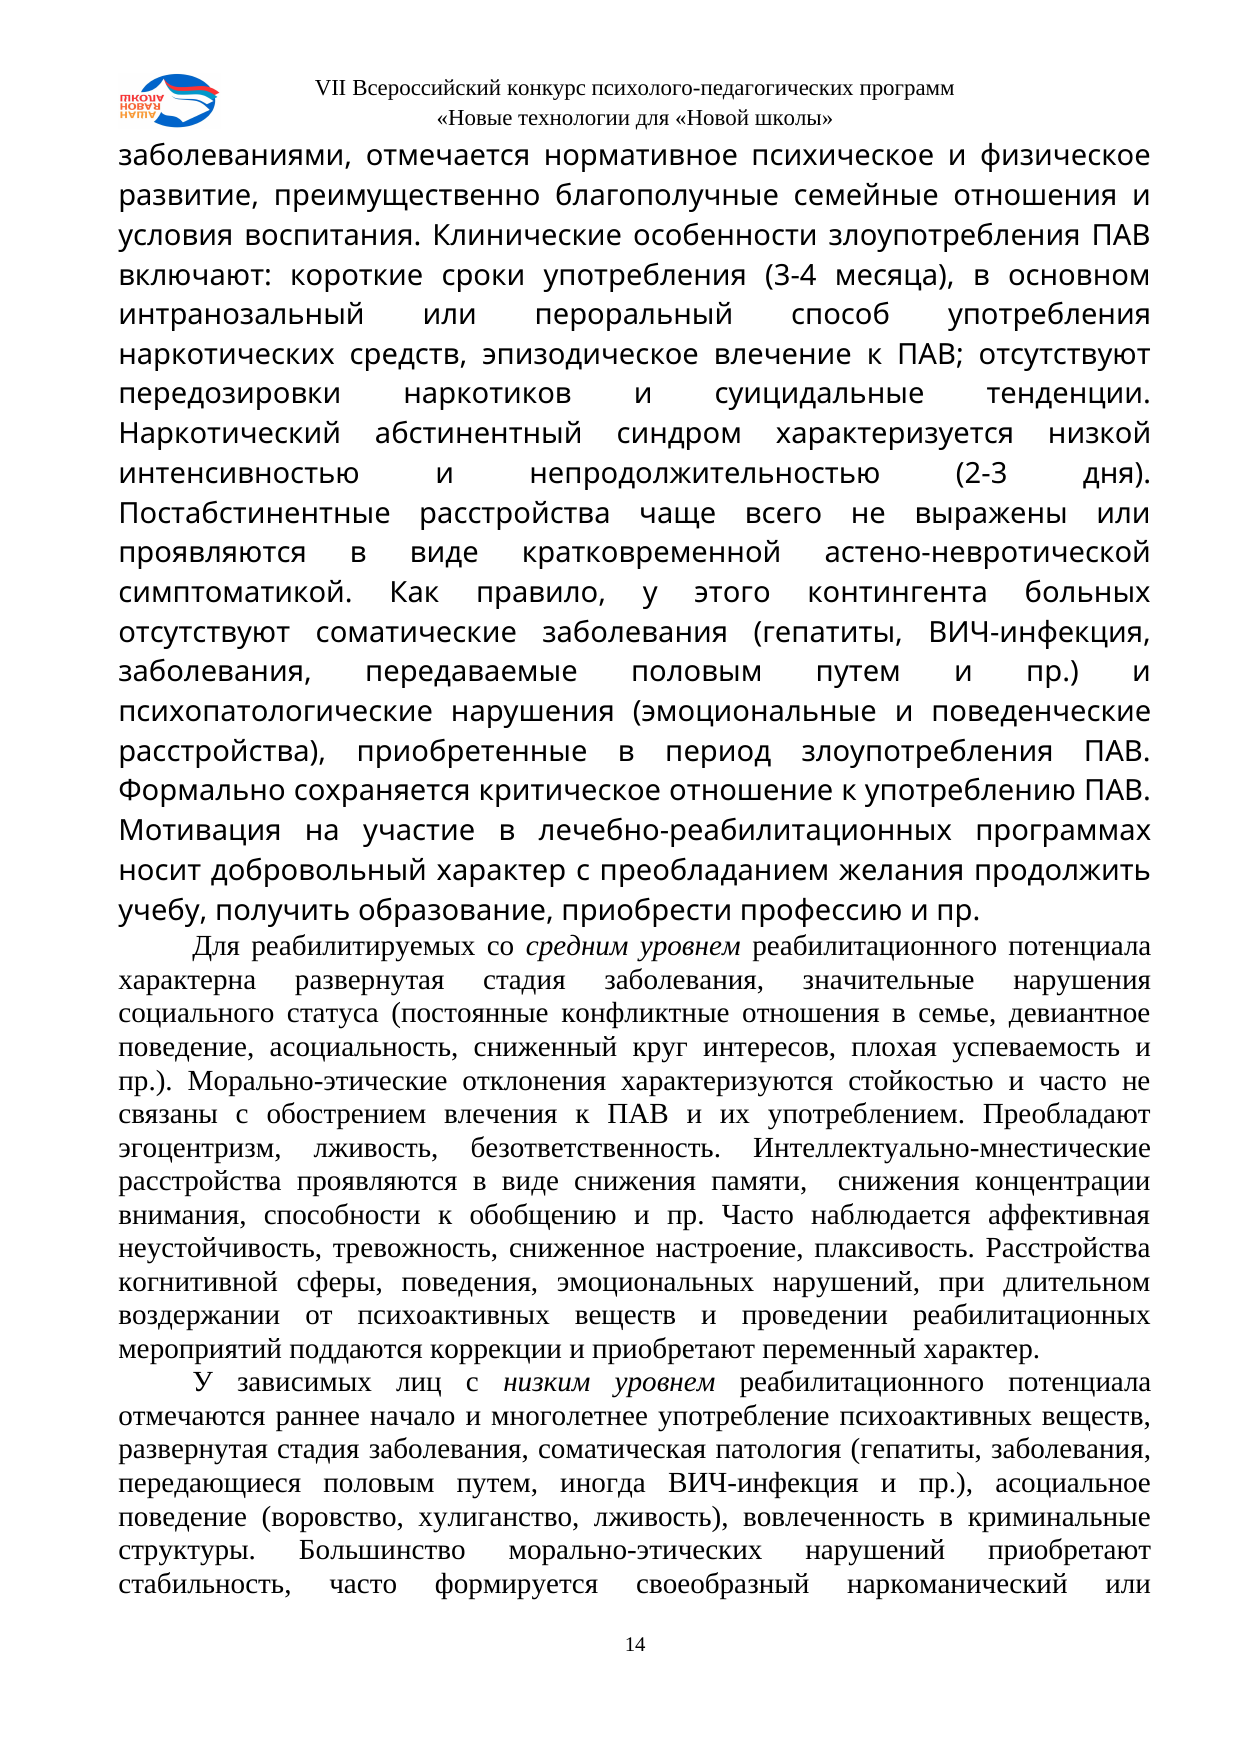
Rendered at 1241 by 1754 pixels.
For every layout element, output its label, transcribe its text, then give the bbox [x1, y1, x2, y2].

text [118, 135, 1152, 928]
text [118, 1364, 1152, 1599]
picture [118, 73, 221, 129]
text Для реабилитируемых со средним уровнем реабилитационного потенциала характерна развернутая стадия заболевания, значительные нарушения социального статуса (постоянные конфликтные отношения в семье, девиантное поведение, асоциальность, сниженный круг интересов, плохая успеваемость и пр.). Морально-этические отклонения характеризуются стойкостью и часто не связаны с обострением влечения к ПАВ и их употреблением. Преобладают эгоцентризм, лживость, безответственность. Интеллектуально-мнестические расстройства проявляются в виде снижения памяти, снижения концентрации внимания, способности к обобщению и пр. Часто наблюдается аффективная неустойчивость, тревожность, сниженное настроение, плаксивость. Расстройства когнитивной сферы, поведения, эмоциональных нарушений, при длительном воздержании от психоактивных веществ и проведении реабилитационных мероприятий поддаются коррекции и приобретают переменный характер. [118, 928, 1152, 1364]
